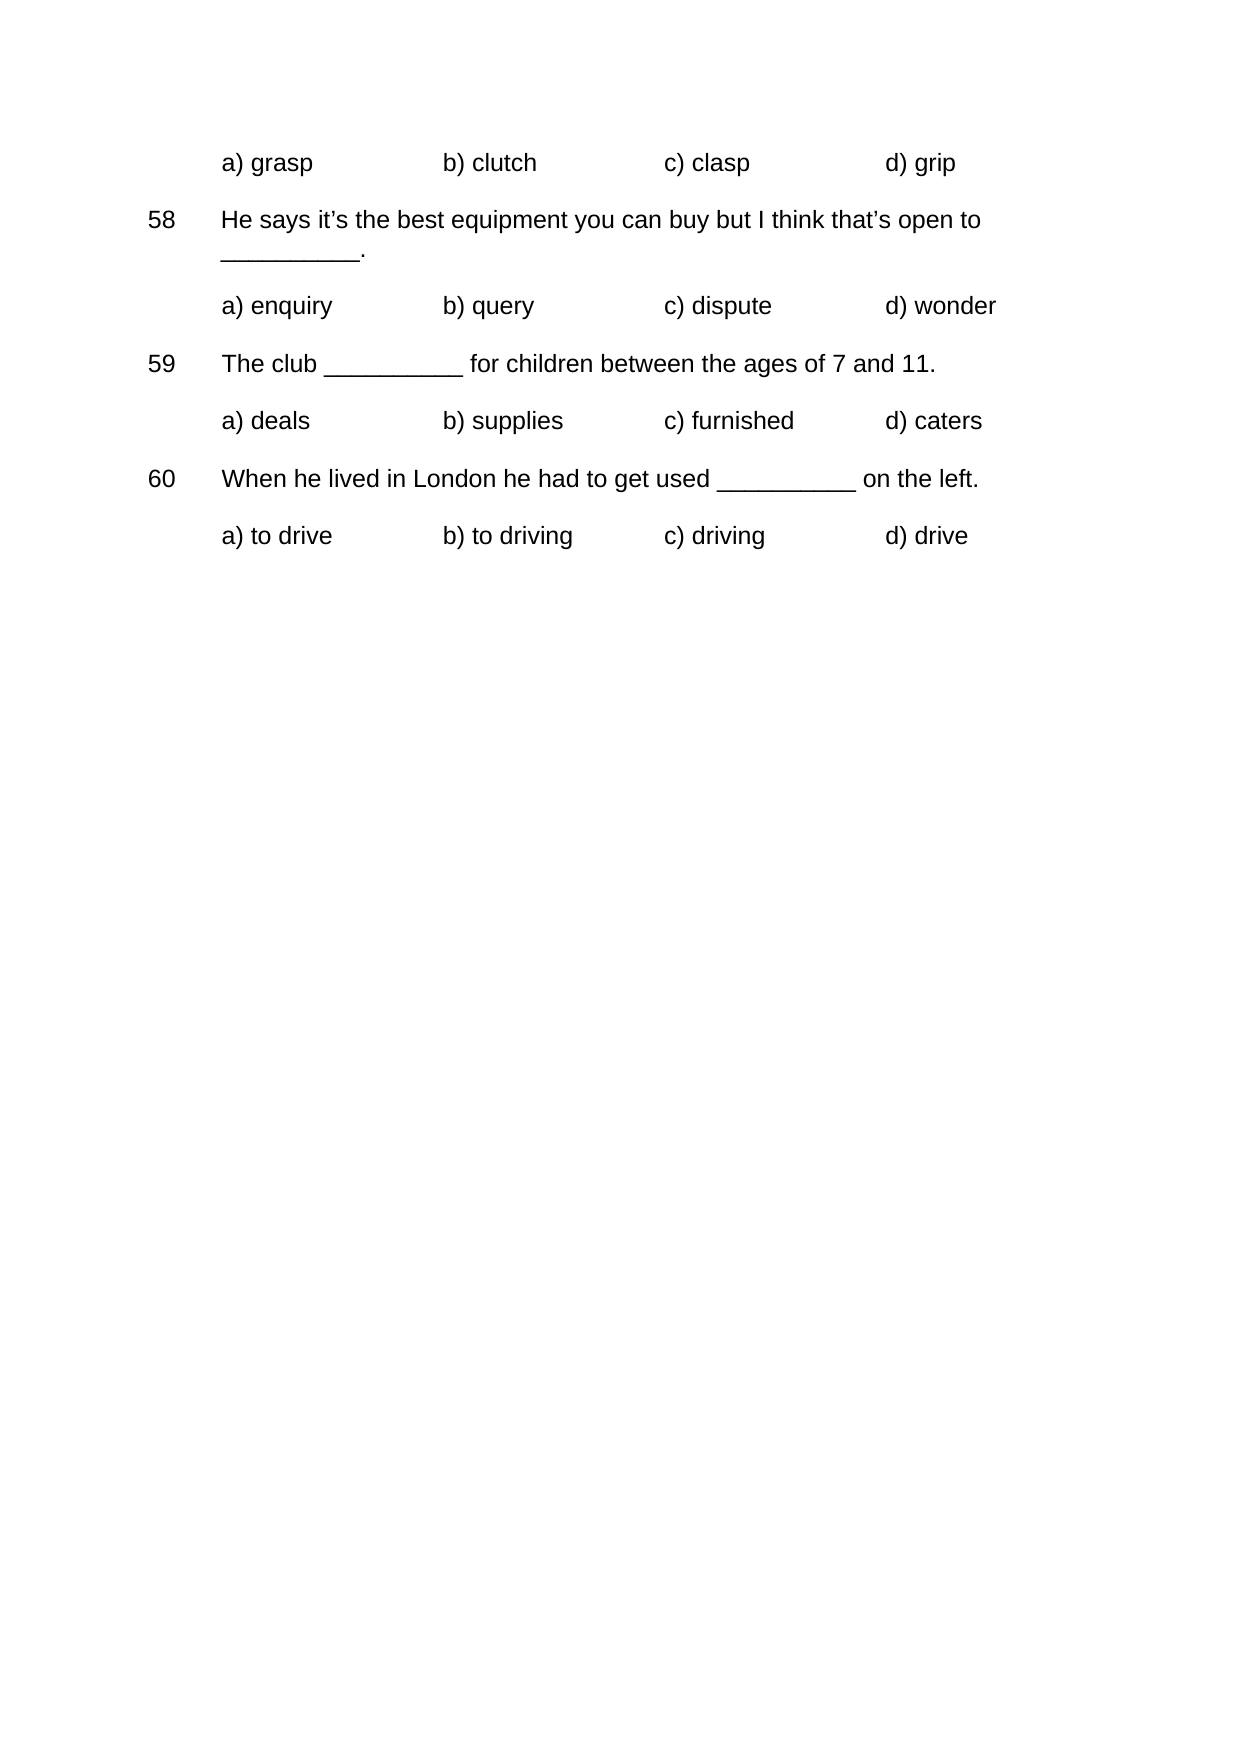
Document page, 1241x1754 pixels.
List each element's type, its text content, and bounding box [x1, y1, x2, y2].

text 60 When he lived in London he had to get used __________ on the left. [148, 464, 1093, 493]
text a) to drive b) to driving c) driving d) drive [148, 521, 1093, 550]
text 59 The club __________ for children between the ages of 7 and 11. [148, 349, 1093, 378]
text 58 He says it’s the best equipment you can buy but I think that’s open to __________. [148, 205, 1093, 263]
text a) deals b) supplies c) furnished d) caters [148, 406, 1093, 435]
text a) enquiry b) query c) dispute d) wonder [148, 291, 1093, 320]
text a) grasp b) clutch c) clasp d) grip [148, 148, 1093, 176]
